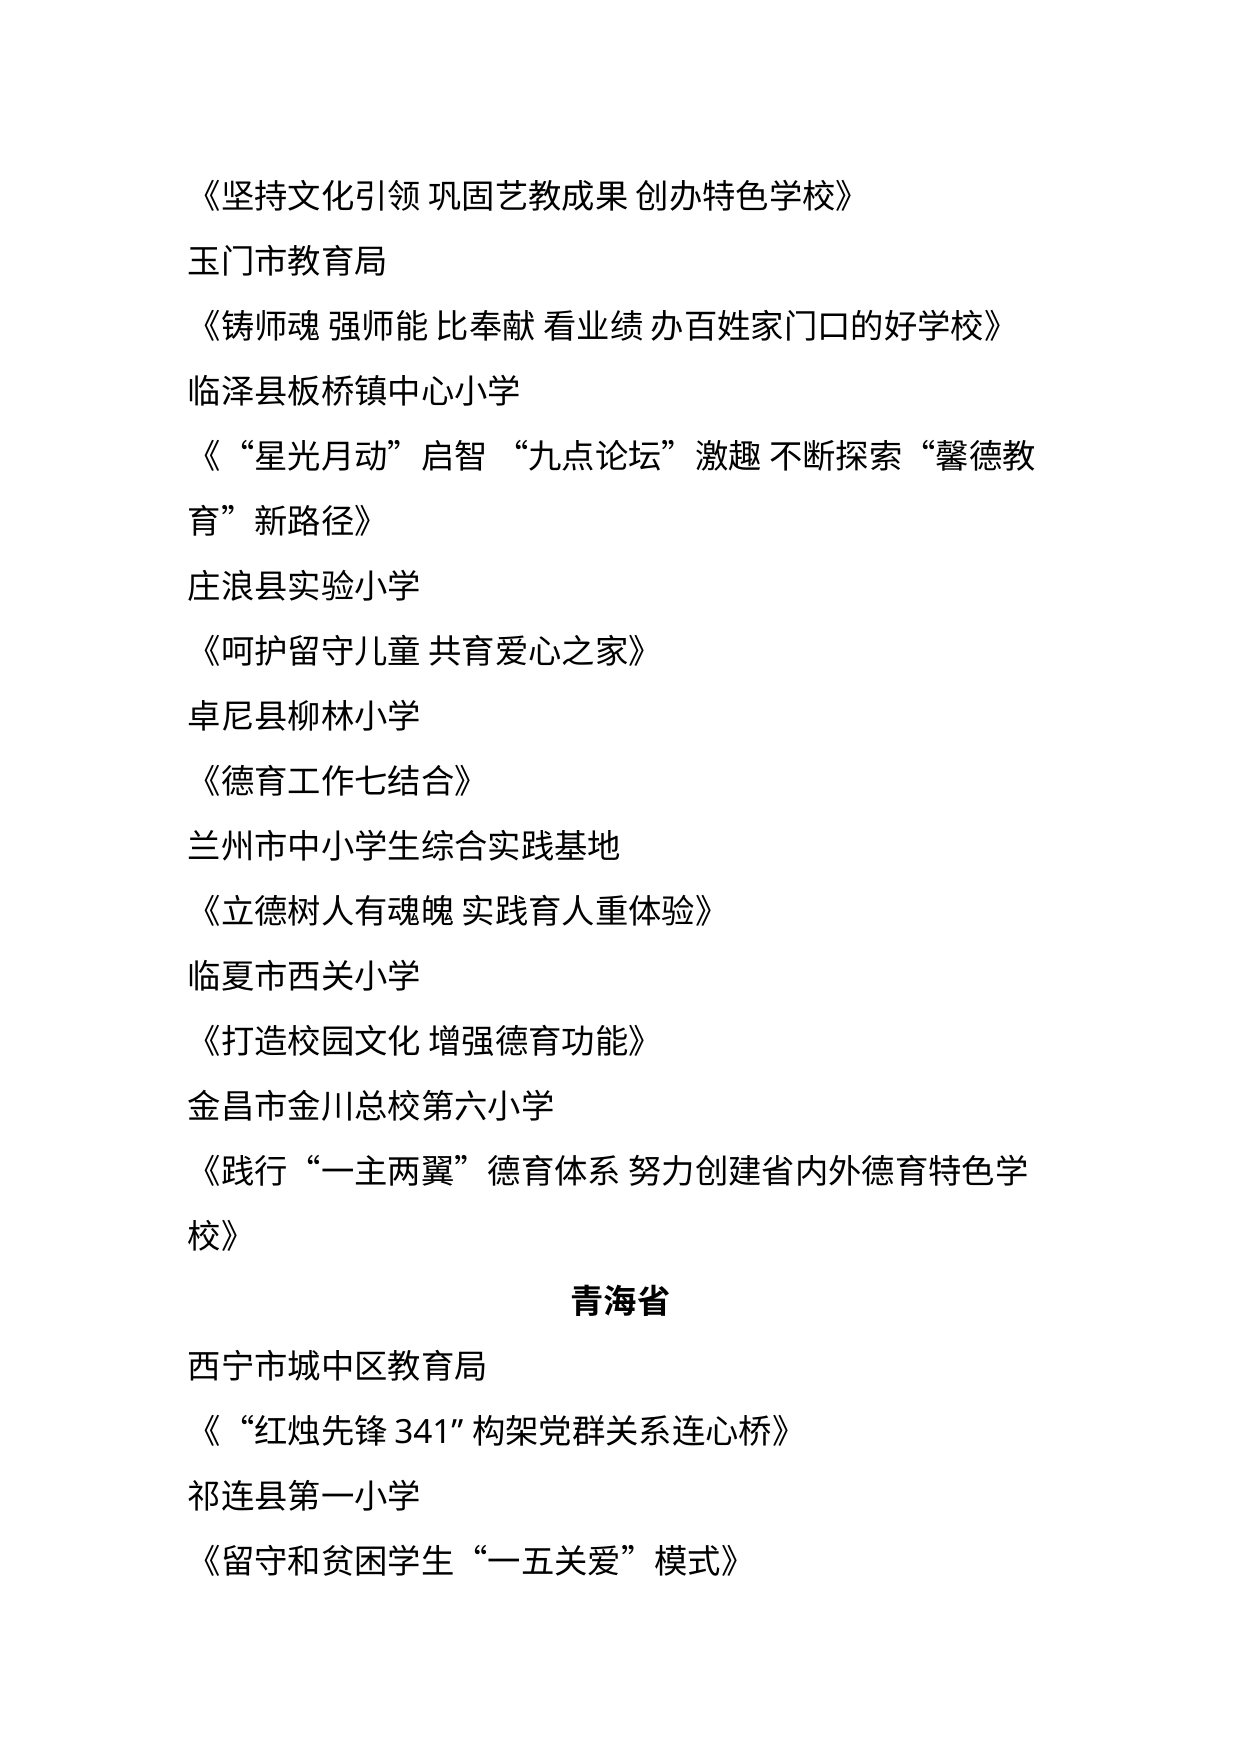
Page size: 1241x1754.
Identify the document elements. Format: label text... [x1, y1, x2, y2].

text 兰州市中小学生综合实践基地 [187, 812, 1053, 877]
text 临夏市西关小学 [187, 942, 1053, 1007]
text 庄浪县实验小学 [187, 552, 1053, 617]
text 祁连县第一小学 [187, 1462, 1053, 1527]
text 青海省 [187, 1267, 1053, 1332]
text 《立德树人有魂魄 实践育人重体验》 [187, 877, 1053, 942]
text 卓尼县柳林小学 [187, 682, 1053, 747]
text 《打造校园文化 增强德育功能》 [187, 1007, 1053, 1072]
text 《“红烛先锋341” 构架党群关系连心桥》 [187, 1397, 1053, 1462]
text 玉门市教育局 [187, 227, 1053, 292]
text 《呵护留守儿童 共育爱心之家》 [187, 617, 1053, 682]
text 《“星光月动”启智 “九点论坛”激趣 不断探索“馨德教育”新路径》 [187, 422, 1053, 552]
text 《坚持文化引领 巩固艺教成果 创办特色学校》 [187, 162, 1053, 227]
text 西宁市城中区教育局 [187, 1332, 1053, 1397]
text 金昌市金川总校第六小学 [187, 1072, 1053, 1137]
text 《铸师魂 强师能 比奉献 看业绩 办百姓家门口的好学校》 [187, 292, 1053, 357]
text 《德育工作七结合》 [187, 747, 1053, 812]
text 《践行“一主两翼”德育体系 努力创建省内外德育特色学校》 [187, 1137, 1053, 1267]
text 临泽县板桥镇中心小学 [187, 357, 1053, 422]
text 《留守和贫困学生“一五关爱”模式》 [187, 1527, 1053, 1592]
